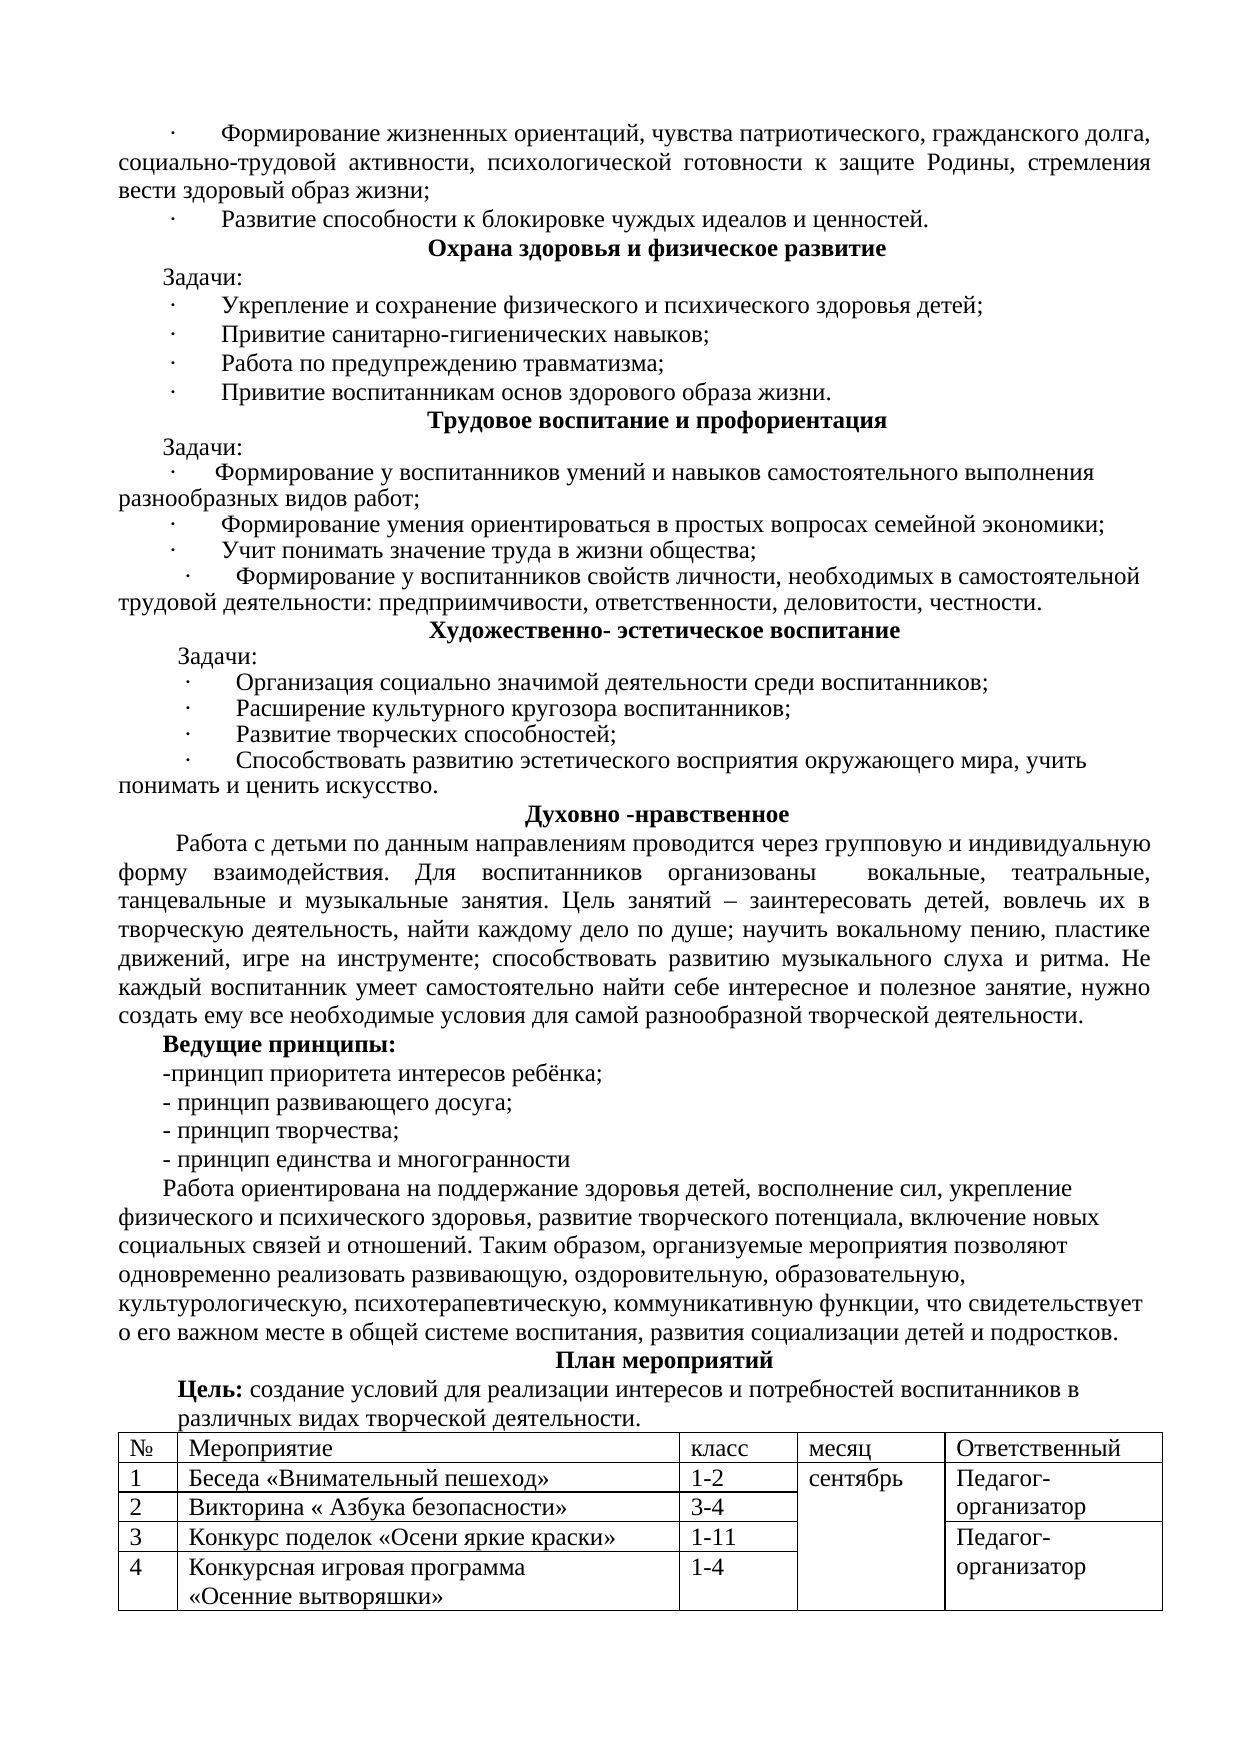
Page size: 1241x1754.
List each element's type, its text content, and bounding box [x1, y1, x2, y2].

text · Укрепление и сохранение физического и психического здоровья детей; [118, 291, 1152, 319]
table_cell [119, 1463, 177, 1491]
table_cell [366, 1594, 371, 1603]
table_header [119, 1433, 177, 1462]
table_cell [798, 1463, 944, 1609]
text Духовно -нравственное [118, 799, 1152, 828]
text · Формирование умения ориентироваться в простых вопросах семейной экономики; [118, 512, 1152, 538]
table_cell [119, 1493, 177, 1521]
text · Развитие способности к блокировке чуждых идеалов и ценностей. [118, 204, 1152, 233]
text · Привитие воспитанникам основ здорового образа жизни. [118, 377, 1152, 406]
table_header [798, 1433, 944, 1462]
text - принцип единства и многогранности [118, 1144, 1152, 1173]
text Охрана здоровья и физическое развитие [118, 233, 1152, 262]
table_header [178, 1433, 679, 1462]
text · Формирование у воспитанников свойств личности, необходимых в самостоятельной трудовой деятельности: предприимчивости, ответственности, деловитости, честности. [118, 564, 1152, 615]
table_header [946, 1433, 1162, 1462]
text Задачи: [118, 262, 1152, 291]
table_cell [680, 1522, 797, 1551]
text · Работа по предупреждению травматизма; [118, 348, 1152, 377]
text · Формирование жизненных ориентаций, чувства патриотического, гражданского долга, социально-трудовой активности, психологической готовности к защите Родины, стремления вести здоровый образ жизни; [118, 118, 1152, 204]
text · Организация социально значимой деятельности среди воспитанников; [118, 670, 1152, 696]
text - принцип развивающего досуга; [118, 1087, 1152, 1116]
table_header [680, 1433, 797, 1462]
text Задачи: [118, 644, 1152, 670]
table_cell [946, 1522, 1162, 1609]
text · Способствовать развитию эстетического восприятия окружающего мира, учить понимать и ценить искусство. [118, 747, 1152, 799]
text · Учит понимать значение труда в жизни общества; [118, 538, 1152, 564]
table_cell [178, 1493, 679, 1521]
text Работа с детьми по данным направлениям проводится через групповую и индивидуальную форму взаимодействия. Для воспитанников организованы вокальные, театральные, танцевальные и музыкальные занятия. Цель занятий – заинтересовать детей, вовлечь их в творческую деятельность, найти каждому дело по душе; научить вокальному пению, пластике движений, игре на инструменте; способствовать развитию музыкального слуха и ритма. Не каждый воспитанник умеет самостоятельно найти себе интересное и полезное занятие, нужно создать ему все необходимые условия для самой разнообразной творческой деятельности. [118, 828, 1152, 1029]
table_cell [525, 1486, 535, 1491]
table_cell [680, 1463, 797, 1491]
text · Расширение культурного кругозора воспитанников; [118, 696, 1152, 722]
text План мероприятий [177, 1346, 1152, 1374]
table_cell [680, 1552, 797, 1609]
text Трудовое воспитание и профориентация [118, 406, 1152, 434]
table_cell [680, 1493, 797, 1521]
text · Привитие санитарно-гигиенических навыков; [118, 319, 1152, 348]
text Художественно- эстетическое воспитание [118, 615, 1152, 644]
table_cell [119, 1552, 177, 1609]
text · Формирование у воспитанников умений и навыков самостоятельного выполнения разнообразных видов работ; [118, 460, 1152, 512]
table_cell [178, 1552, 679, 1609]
text · Развитие творческих способностей; [118, 722, 1152, 747]
text Ведущие принципы: [118, 1029, 1152, 1058]
text Работа ориентирована на поддержание здоровья детей, восполнение сил, укрепление физического и психического здоровья, развитие творческого потенциала, включение новых социальных связей и отношений. Таким образом, организуемые мероприятия позволяют одновременно реализовать развивающую, оздоровительную, образовательную, культурологическую, психотерапевтическую, коммуникативную функции, что свидетельствует о его важном месте в общей системе воспитания, развития социализации детей и подростков. [118, 1173, 1152, 1346]
text - принцип творчества; [118, 1116, 1152, 1144]
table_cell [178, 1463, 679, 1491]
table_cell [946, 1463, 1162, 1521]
text -принцип приоритета интересов ребёнка; [118, 1058, 1152, 1087]
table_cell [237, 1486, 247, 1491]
text Задачи: [118, 434, 1152, 460]
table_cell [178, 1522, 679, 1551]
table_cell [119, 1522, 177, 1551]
text Цель: создание условий для реализации интересов и потребностей воспитанников в различных видах творческой деятельности. [177, 1374, 1152, 1432]
